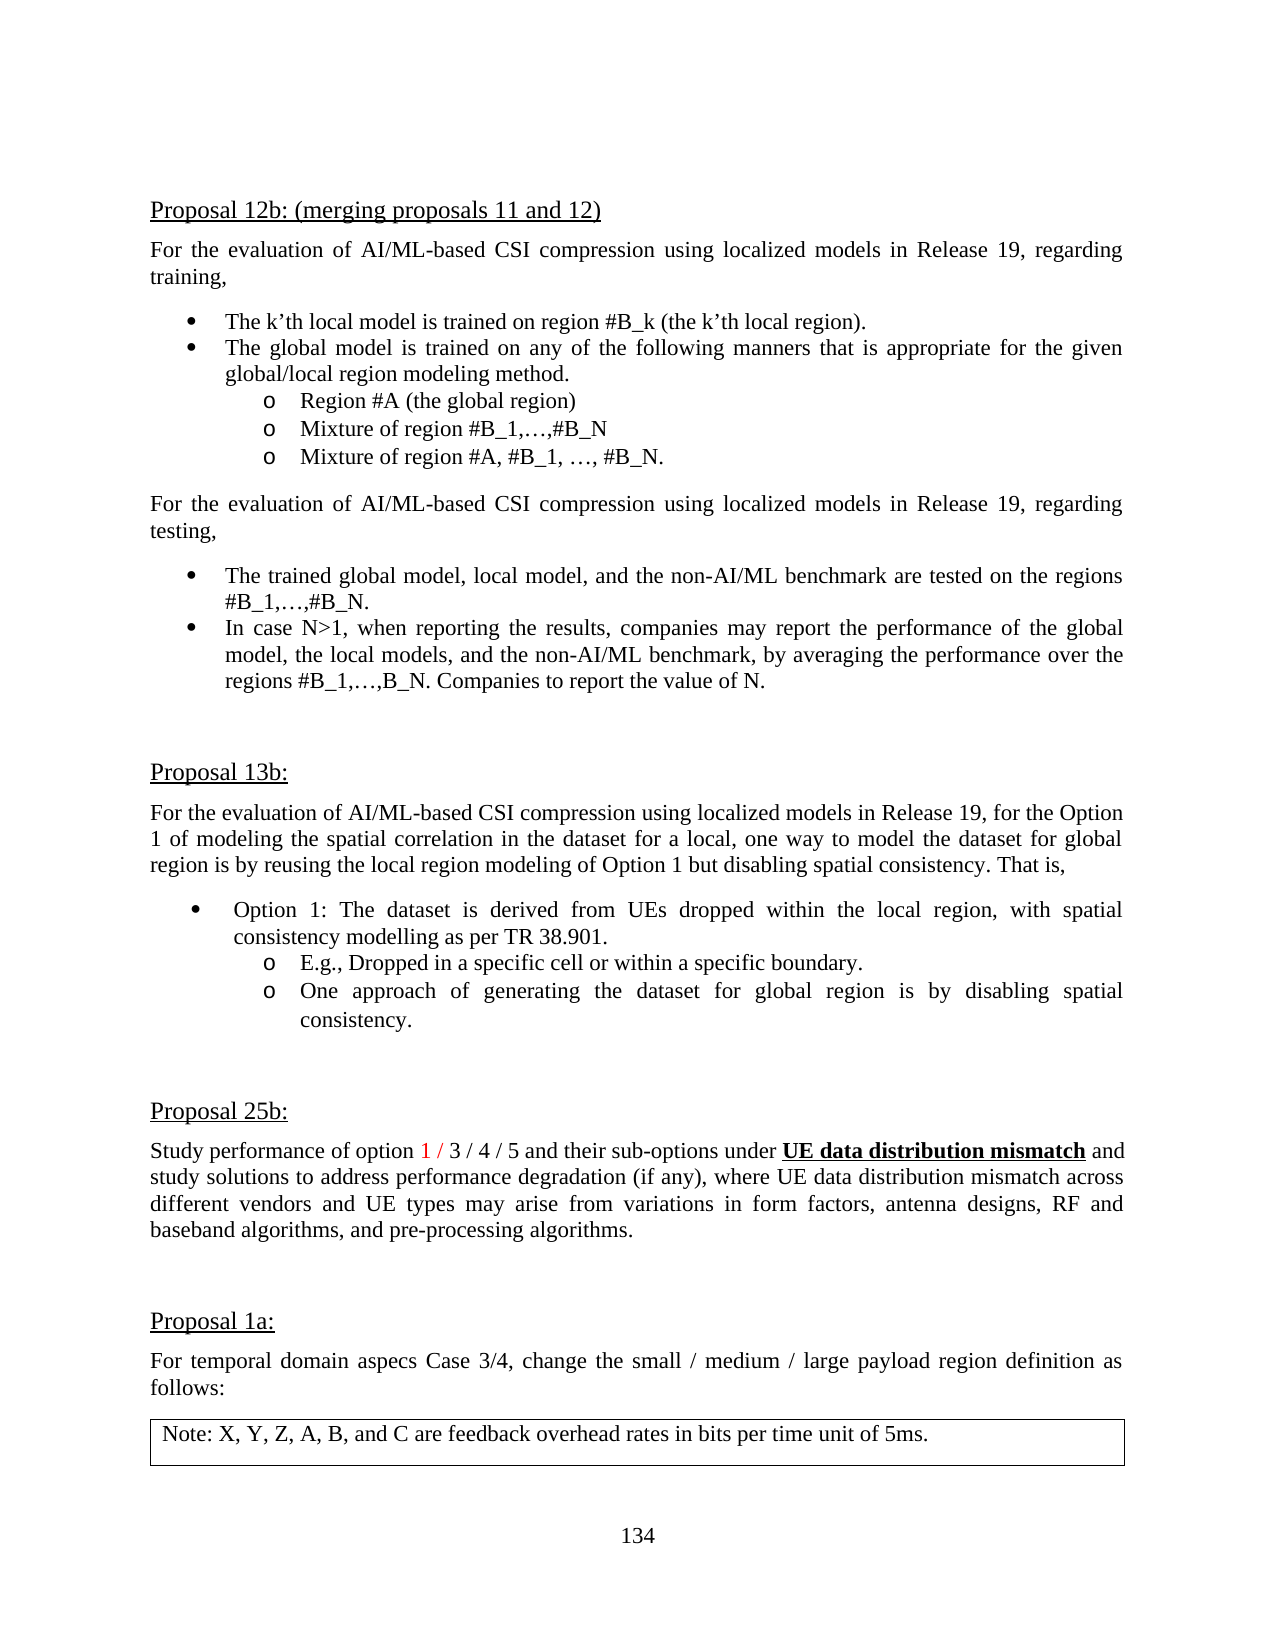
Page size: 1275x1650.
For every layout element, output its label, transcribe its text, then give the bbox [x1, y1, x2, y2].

text For the evaluation of AI/ML-based CSI compression using localized models in Release 19, regarding training, [150, 236, 1125, 289]
text For the evaluation of AI/ML-based CSI compression using localized models in Release 19, for the Option 1 of modeling the spatial correlation in the dataset for a local, one way to model the dataset for global region is by reusing the local region modeling of Option 1 but disabling spatial consistency. That is, [150, 799, 1125, 878]
list The k’th local model is trained on region #B_k (the k’th local region). [187, 308, 1125, 334]
list Mixture of region #B_1,…,#B_N [262, 415, 1125, 443]
list The trained global model, local model, and the non-AI/ML benchmark are tested on the regions #B_1,…,#B_N. [187, 562, 1125, 614]
text Proposal 12b: (merging proposals 11 and 12) [150, 195, 1125, 224]
text Proposal 1a: [150, 1306, 1125, 1335]
text Study performance of option 1 / 3 / 4 / 5 and their sub-options under UE data distribution mismatch and study solutions to address performance degradation (if any), where UE data distribution mismatch across different vendors and UE types may arise from variations in form factors, antenna designs, RF and baseband algorithms, and pre-processing algorithms. [150, 1137, 1125, 1242]
text For temporal domain aspecs Case 3/4, change the small / medium / large payload region definition as follows: [150, 1348, 1125, 1400]
text For the evaluation of AI/ML-based CSI compression using localized models in Release 19, regarding testing, [150, 490, 1125, 543]
list In case N>1, when reporting the results, companies may report the performance of the global model, the local models, and the non-AI/ML benchmark, by averaging the performance over the regions #B_1,…,B_N. Companies to report the value of N. [187, 614, 1125, 693]
list The global model is trained on any of the following manners that is appropriate for the given global/local region modeling method. [187, 334, 1125, 387]
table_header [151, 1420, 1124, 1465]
list E.g., Dropped in a specific cell or within a specific boundary. [262, 949, 1125, 977]
text Proposal 13b: [150, 757, 1125, 786]
list Mixture of region #A, #B_1, …, #B_N. [262, 443, 1125, 472]
list One approach of generating the dataset for global region is by disabling spatial consistency. [262, 977, 1125, 1032]
list Option 1: The dataset is derived from UEs dropped within the local region, with spatial consistency modelling as per TR 38.901. [192, 896, 1125, 949]
text Proposal 25b: [150, 1096, 1125, 1124]
list Region #A (the global region) [262, 387, 1125, 415]
